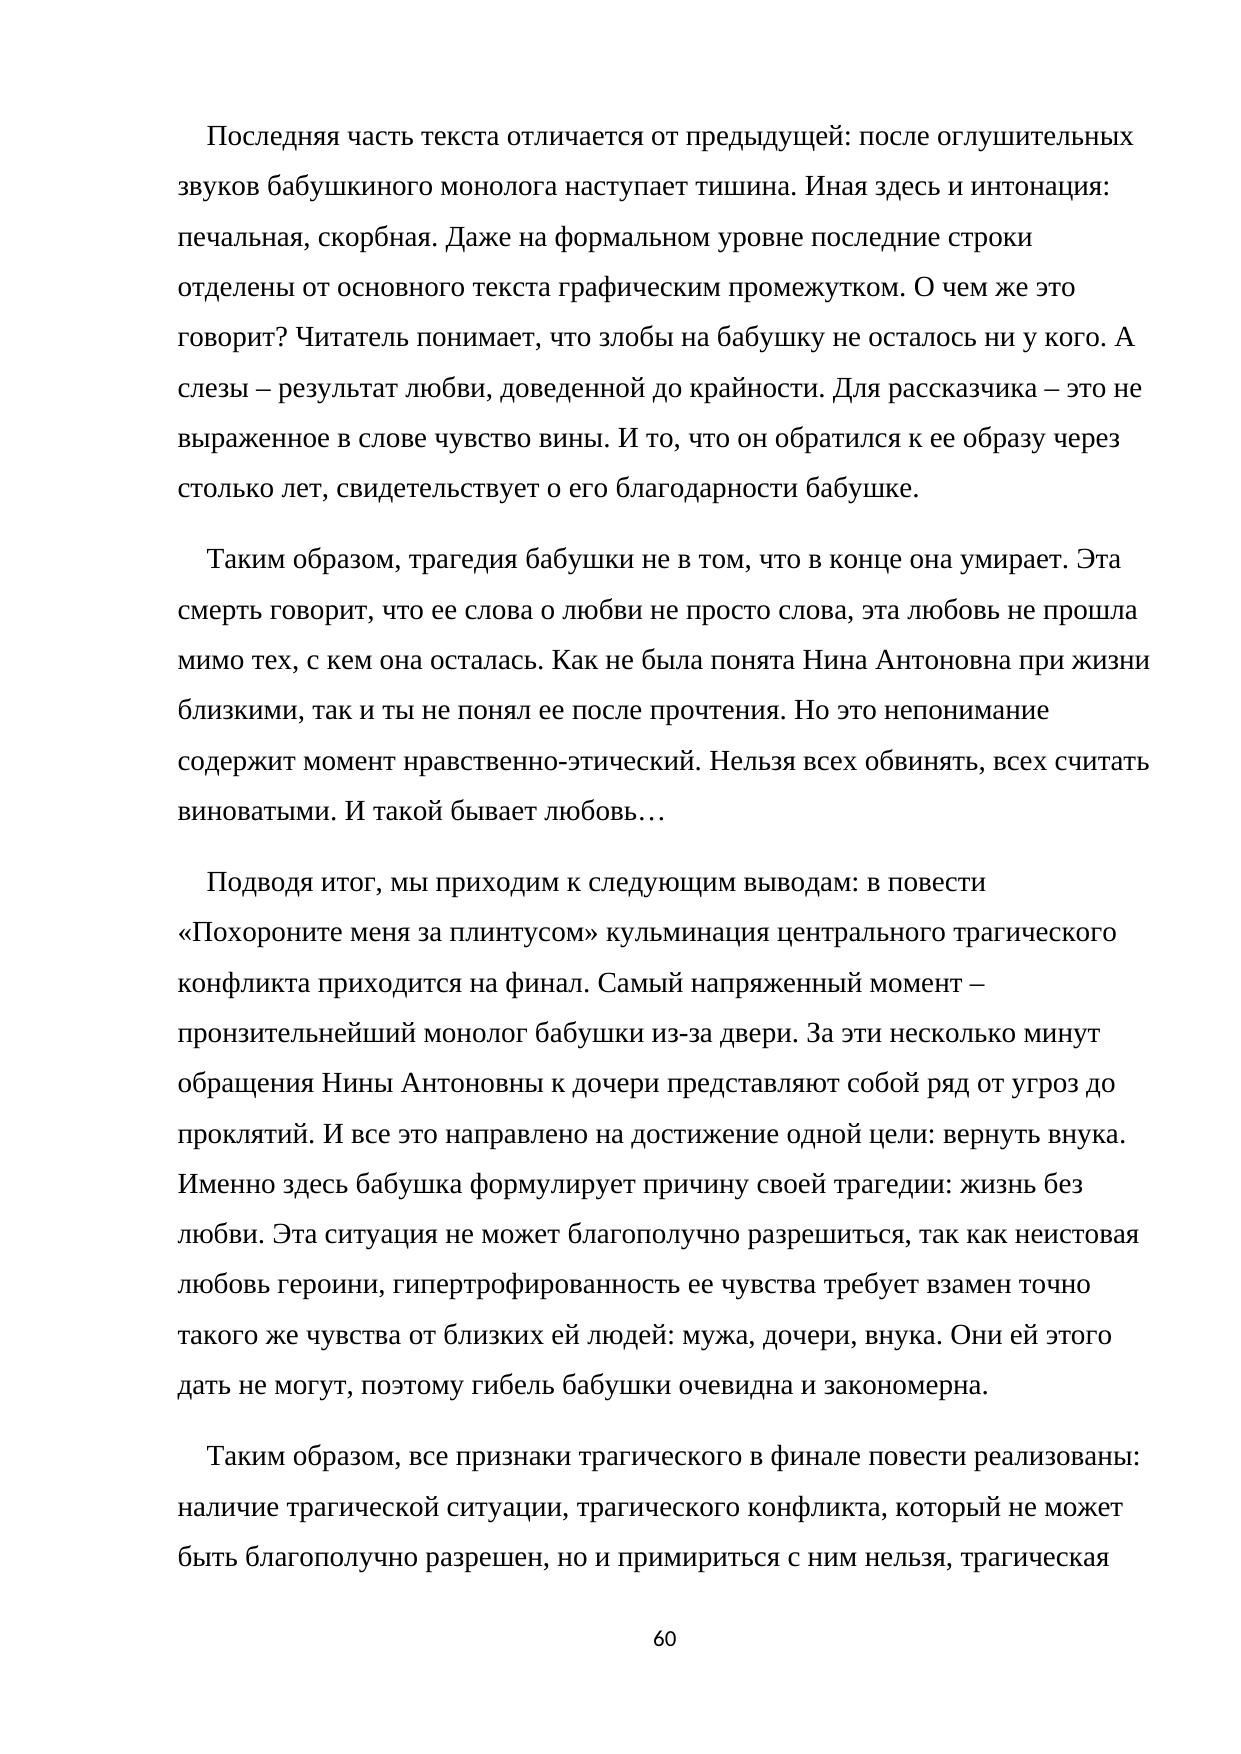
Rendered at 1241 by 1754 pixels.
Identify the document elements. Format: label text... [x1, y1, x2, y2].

text Таким образом, трагедия бабушки не в том, что в конце она умирает. Эта смерть говорит, что ее слова о любви не просто слова, эта любовь не прошла мимо тех, с кем она осталась. Как не была понята Нина Антоновна при жизни близкими, так и ты не понял ее после прочтения. Но это непонимание содержит момент нравственно-этический. Нельзя всех обвинять, всех считать виноватыми. И такой бывает любовь… [177, 541, 1152, 827]
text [177, 1438, 1152, 1573]
text Подводя итог, мы приходим к следующим выводам: в повести «Похороните меня за плинтусом» кульминация центрального трагического конфликта приходится на финал. Самый напряженный момент – пронзительнейший монолог бабушки из-за двери. За эти несколько минут обращения Нины Антоновны к дочери представляют собой ряд от угроз до проклятий. И все это направлено на достижение одной цели: вернуть внука. Именно здесь бабушка формулирует причину своей трагедии: жизнь без любви. Эта ситуация не может благополучно разрешиться, так как неистовая любовь героини, гипертрофированность ее чувства требует взамен точно такого же чувства от близких ей людей: мужа, дочери, внука. Они ей этого дать не могут, поэтому гибель бабушки очевидна и закономерна. [177, 864, 1152, 1401]
text Последняя часть текста отличается от предыдущей: после оглушительных звуков бабушкиного монолога наступает тишина. Иная здесь и интонация: печальная, скорбная. Даже на формальном уровне последние строки отделены от основного текста графическим промежутком. О чем же это говорит? Читатель понимает, что злобы на бабушку не осталось ни у кого. А слезы – результат любви, доведенной до крайности. Для рассказчика – это не выраженное в слове чувство вины. И то, что он обратился к ее образу через столько лет, свидетельствует о его благодарности бабушке. [177, 118, 1152, 504]
